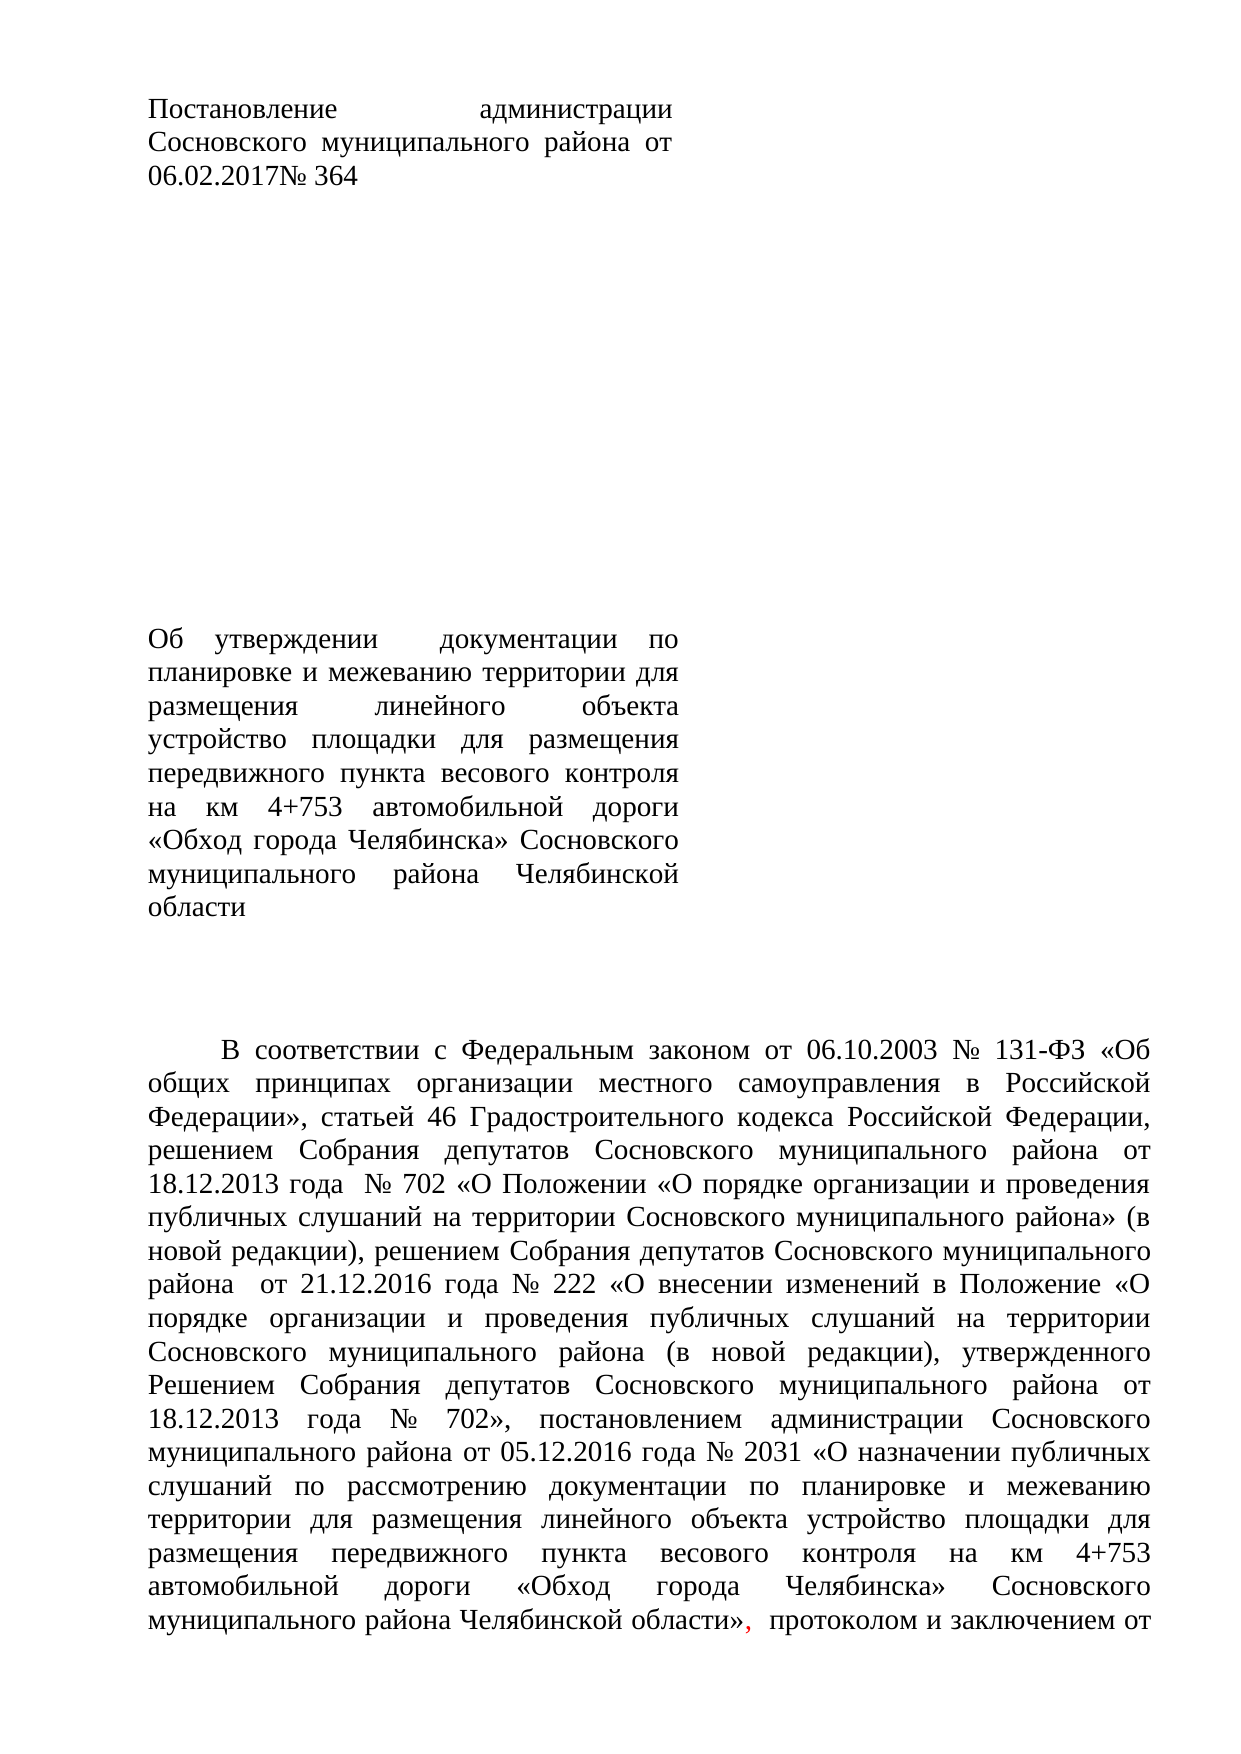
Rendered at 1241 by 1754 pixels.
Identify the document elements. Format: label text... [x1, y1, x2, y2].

text Об утверждении документации по планировке и межеванию территории для размещения линейного объекта устройство площадки для размещения передвижного пункта весового контроля на км 4+753 автомобильной дороги «Обход города Челябинска» Сосновского муниципального района Челябинской области [148, 621, 679, 923]
text Постановление администрации Сосновского муниципального района от 06.02.2017№ 364 [148, 91, 673, 191]
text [148, 1032, 1152, 1636]
